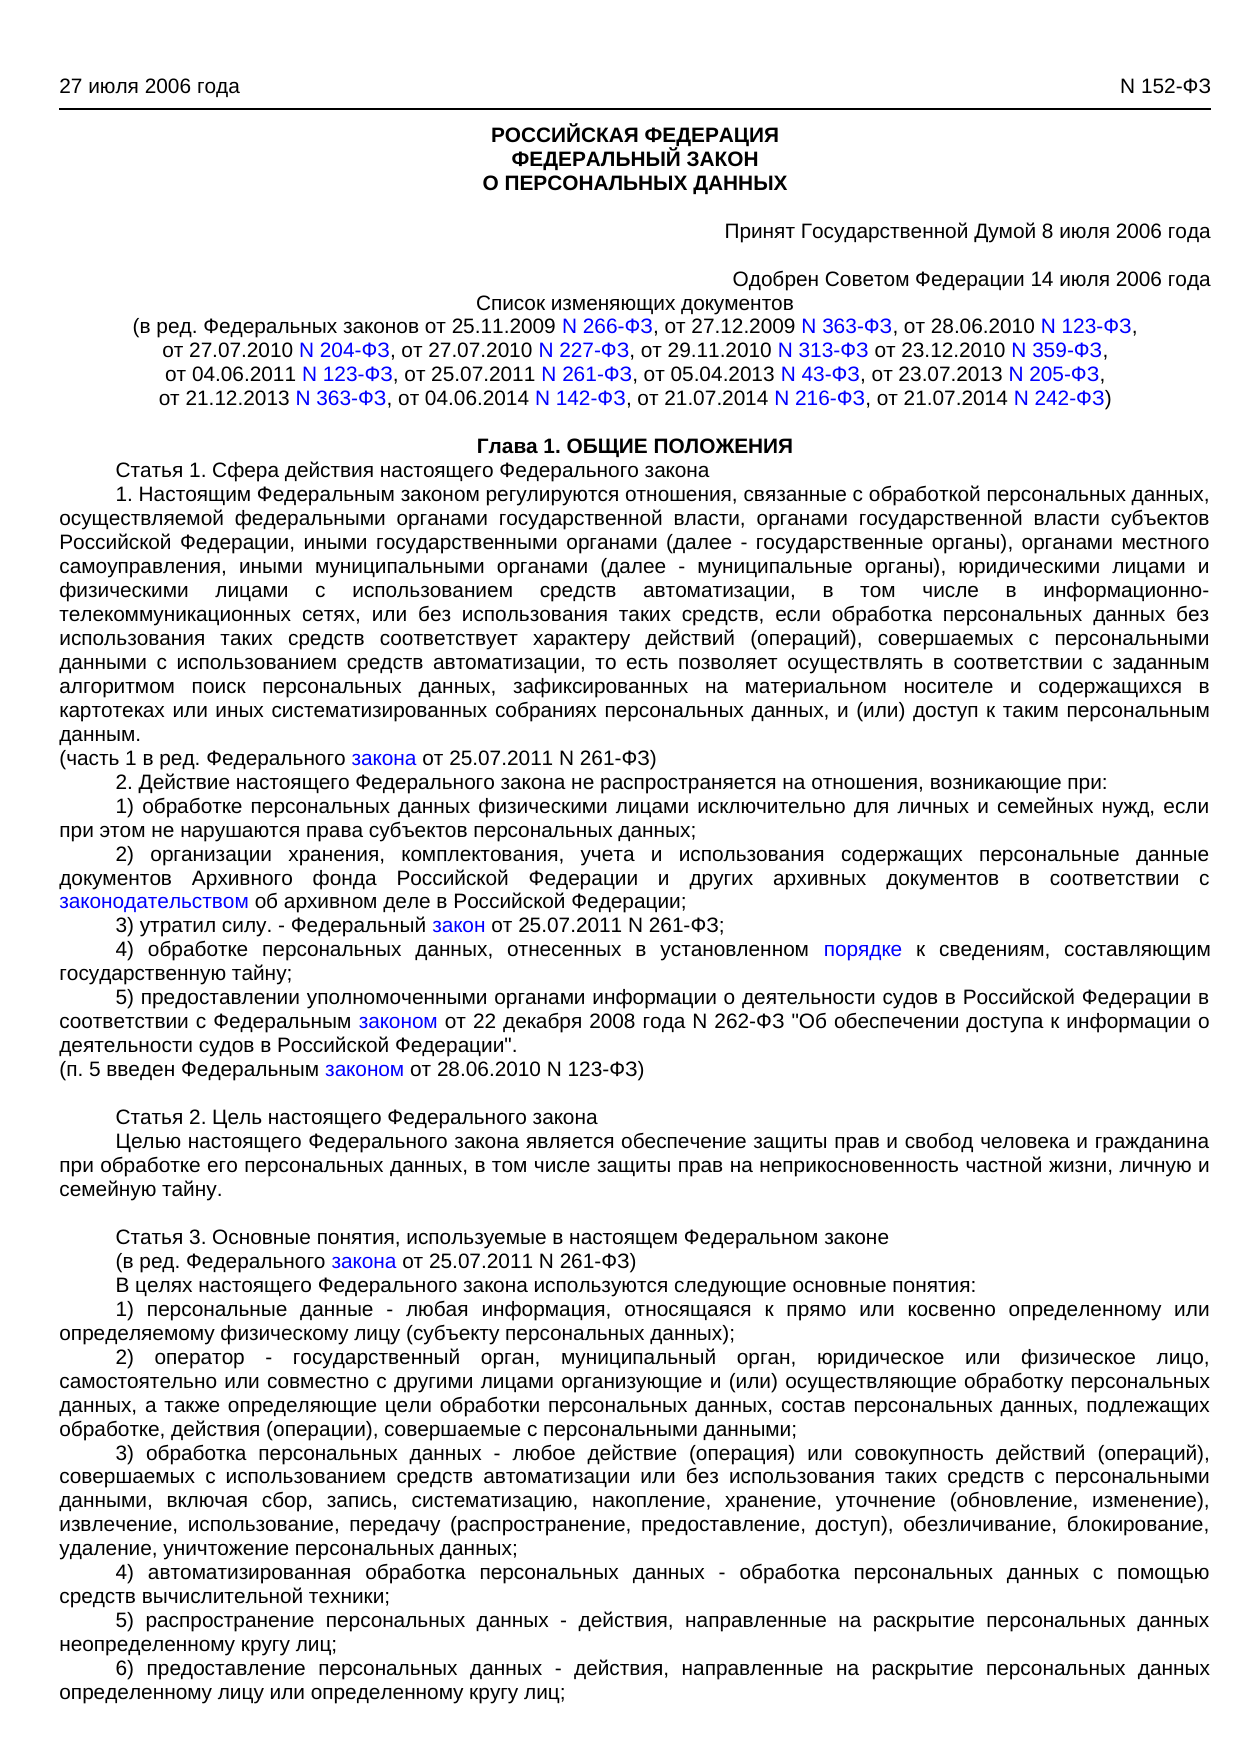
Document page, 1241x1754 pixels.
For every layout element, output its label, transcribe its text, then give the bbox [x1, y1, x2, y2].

text 6) предоставление персональных данных - действия, направленные на раскрытие персональных данных определенному лицу или определенному кругу лиц; [59, 1656, 1211, 1704]
text О ПЕРСОНАЛЬНЫХ ДАННЫХ [59, 171, 1211, 194]
table_header N 152-ФЗ [635, 74, 1211, 98]
text от 21.12.2013 N 363-ФЗ, от 04.06.2014 N 142-ФЗ, от 21.07.2014 N 216-ФЗ, от 21.07.2014 N 242-ФЗ) [59, 386, 1211, 410]
text 1) обработке персональных данных физическими лицами исключительно для личных и семейных нужд, если при этом не нарушаются права субъектов персональных данных; [59, 793, 1211, 841]
text 4) автоматизированная обработка персональных данных - обработка персональных данных с помощью средств вычислительной техники; [59, 1560, 1211, 1608]
text ФЕДЕРАЛЬНЫЙ ЗАКОН [59, 147, 1211, 171]
text Статья 2. Цель настоящего Федерального закона [59, 1105, 1211, 1129]
text 4) обработке персональных данных, отнесенных в установленном порядке к сведениям, составляющим государственную тайну; [59, 937, 1211, 985]
text В целях настоящего Федерального закона используются следующие основные понятия: [59, 1273, 1211, 1297]
text (в ред. Федерального закона от 25.07.2011 N 261-ФЗ) [59, 1249, 1211, 1273]
text Статья 3. Основные понятия, используемые в настоящем Федеральном законе [59, 1225, 1211, 1249]
text 5) распространение персональных данных - действия, направленные на раскрытие персональных данных неопределенному кругу лиц; [59, 1608, 1211, 1656]
text 2) организации хранения, комплектования, учета и использования содержащих персональные данные документов Архивного фонда Российской Федерации и других архивных документов в соответствии с законодательством об архивном деле в Российской Федерации; [59, 841, 1211, 913]
text от 27.07.2010 N 204-ФЗ, от 27.07.2010 N 227-ФЗ, от 29.11.2010 N 313-ФЗ от 23.12.2010 N 359-ФЗ, [59, 338, 1211, 362]
text 3) утратил силу. - Федеральный закон от 25.07.2011 N 261-ФЗ; [59, 913, 1211, 937]
text 1) персональные данные - любая информация, относящаяся к прямо или косвенно определенному или определяемому физическому лицу (субъекту персональных данных); [59, 1297, 1211, 1344]
text 2. Действие настоящего Федерального закона не распространяется на отношения, возникающие при: [59, 769, 1211, 793]
text (часть 1 в ред. Федерального закона от 25.07.2011 N 261-ФЗ) [59, 746, 1211, 769]
text 3) обработка персональных данных - любое действие (операция) или совокупность действий (операций), совершаемых с использованием средств автоматизации или без использования таких средств с персональными данными, включая сбор, запись, систематизацию, накопление, хранение, уточнение (обновление, изменение), извлечение, использование, передачу (распространение, предоставление, доступ), обезличивание, блокирование, удаление, уничтожение персональных данных; [59, 1440, 1211, 1560]
text 5) предоставлении уполномоченными органами информации о деятельности судов в Российской Федерации в соответствии с Федеральным законом от 22 декабря 2008 года N 262-ФЗ "Об обеспечении доступа к информации о деятельности судов в Российской Федерации". [59, 985, 1211, 1057]
text (в ред. Федеральных законов от 25.11.2009 N 266-ФЗ, от 27.12.2009 N 363-ФЗ, от 28.06.2010 N 123-ФЗ, [59, 314, 1211, 338]
text 2) оператор - государственный орган, муниципальный орган, юридическое или физическое лицо, самостоятельно или совместно с другими лицами организующие и (или) осуществляющие обработку персональных данных, а также определяющие цели обработки персональных данных, состав персональных данных, подлежащих обработке, действия (операции), совершаемые с персональными данными; [59, 1344, 1211, 1440]
text Целью настоящего Федерального закона является обеспечение защиты прав и свобод человека и гражданина при обработке его персональных данных, в том числе защиты прав на неприкосновенность частной жизни, личную и семейную тайну. [59, 1129, 1211, 1201]
table_header 27 июля 2006 года [59, 74, 635, 98]
text Список изменяющих документов [59, 290, 1211, 314]
text (п. 5 введен Федеральным законом от 28.06.2010 N 123-ФЗ) [59, 1057, 1211, 1081]
text РОССИЙСКАЯ ФЕДЕРАЦИЯ [59, 123, 1211, 147]
text 1. Настоящим Федеральным законом регулируются отношения, связанные с обработкой персональных данных, осуществляемой федеральными органами государственной власти, органами государственной власти субъектов Российской Федерации, иными государственными органами (далее - государственные органы), органами местного самоуправления, иными муниципальными органами (далее - муниципальные органы), юридическими лицами и физическими лицами с использованием средств автоматизации, в том числе в информационно-телекоммуникационных сетях, или без использования таких средств, если обработка персональных данных без использования таких средств соответствует характеру действий (операций), совершаемых с персональными данными с использованием средств автоматизации, то есть позволяет осуществлять в соответствии с заданным алгоритмом поиск персональных данных, зафиксированных на материальном носителе и содержащихся в картотеках или иных систематизированных собраниях персональных данных, и (или) доступ к таким персональным данным. [59, 482, 1211, 746]
text Статья 1. Сфера действия настоящего Федерального закона [59, 458, 1211, 482]
text Одобрен Советом Федерации 14 июля 2006 года [59, 266, 1211, 290]
text от 04.06.2011 N 123-ФЗ, от 25.07.2011 N 261-ФЗ, от 05.04.2013 N 43-ФЗ, от 23.07.2013 N 205-ФЗ, [59, 362, 1211, 386]
text Глава 1. ОБЩИЕ ПОЛОЖЕНИЯ [59, 434, 1211, 458]
text Принят Государственной Думой 8 июля 2006 года [59, 218, 1211, 242]
